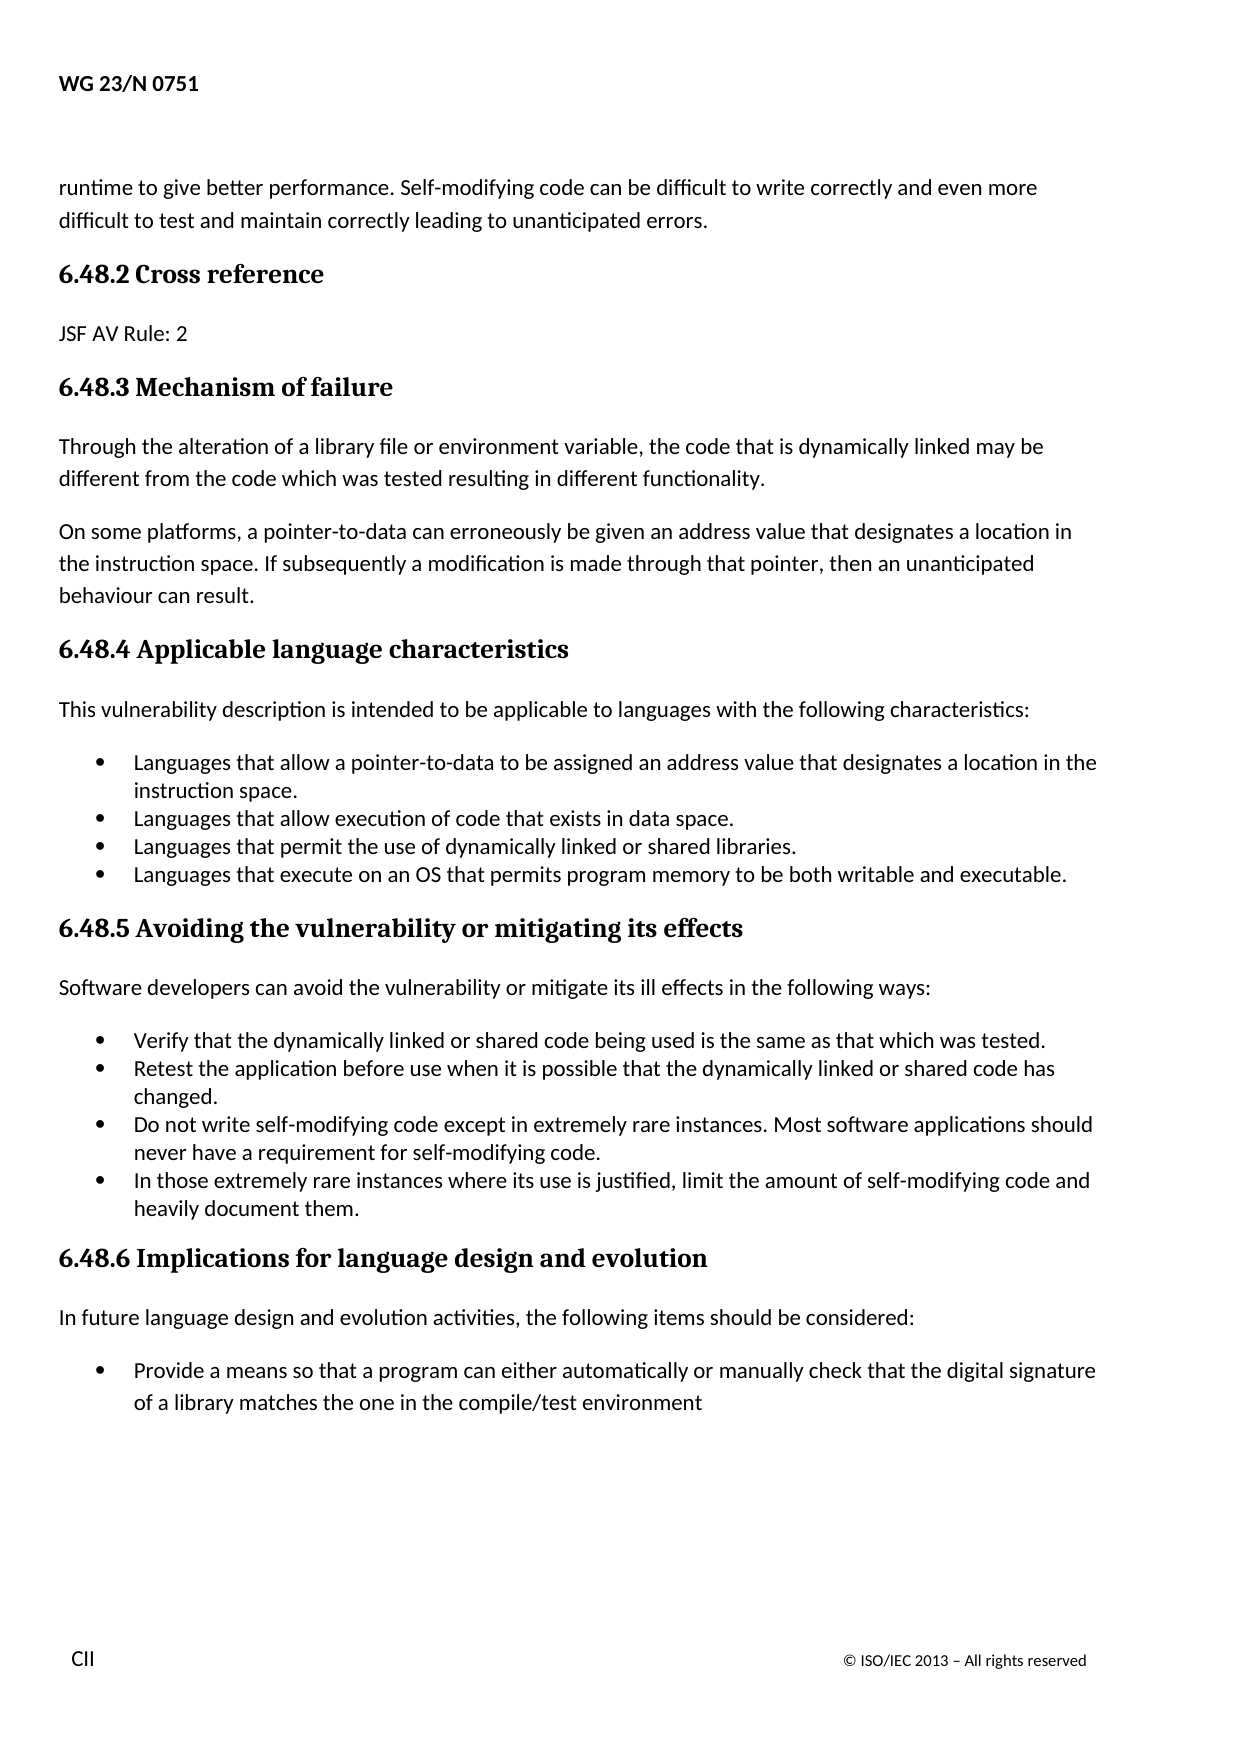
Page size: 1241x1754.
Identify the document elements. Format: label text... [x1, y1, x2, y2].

subtitle 6.48.6 Implications for language design and evolution [58, 1243, 1099, 1274]
subtitle 6.48.2 Cross reference [58, 259, 1099, 290]
subtitle 6.48.3 Mechanism of failure [58, 372, 1099, 403]
list Do not write self-modifying code except in extremely rare instances. Most software applications should never have a requirement for self-modifying code. [96, 1110, 1099, 1166]
text In future language design and evolution activities, the following items should be considered: [58, 1303, 1099, 1331]
list Languages that execute on an OS that permits program memory to be both writable and executable. [96, 860, 1099, 888]
subtitle 6.48.5 Avoiding the vulnerability or mitigating its effects [58, 913, 1099, 944]
list Retest the application before use when it is possible that the dynamically linked or shared code has changed. [96, 1054, 1099, 1110]
text This vulnerability description is intended to be applicable to languages with the following characteristics: [58, 695, 1099, 723]
list Languages that allow a pointer-to-data to be assigned an address value that designates a location in the instruction space. [96, 748, 1099, 804]
list Verify that the dynamically linked or shared code being used is the same as that which was tested. [96, 1026, 1099, 1054]
text Through the alteration of a library file or environment variable, the code that is dynamically linked may be different from the code which was tested resulting in different functionality. [58, 432, 1099, 492]
text JSF AV Rule: 2 [58, 319, 1099, 347]
list Provide a means so that a program can either automatically or manually check that the digital signature of a library matches the one in the compile/test environment [96, 1356, 1099, 1416]
list Languages that permit the use of dynamically linked or shared libraries. [96, 832, 1099, 860]
list In those extremely rare instances where its use is justified, limit the amount of self-modifying code and heavily document them. [96, 1166, 1099, 1222]
subtitle 6.48.4 Applicable language characteristics [58, 634, 1099, 666]
list Languages that allow execution of code that exists in data space. [96, 804, 1099, 832]
text On some platforms, a pointer-to-data can erroneously be given an address value that designates a location in the instruction space. If subsequently a modification is made through that pointer, then an unanticipated behaviour can result. [58, 517, 1099, 609]
text Software developers can avoid the vulnerability or mitigate its ill effects in the following ways: [58, 973, 1099, 1001]
